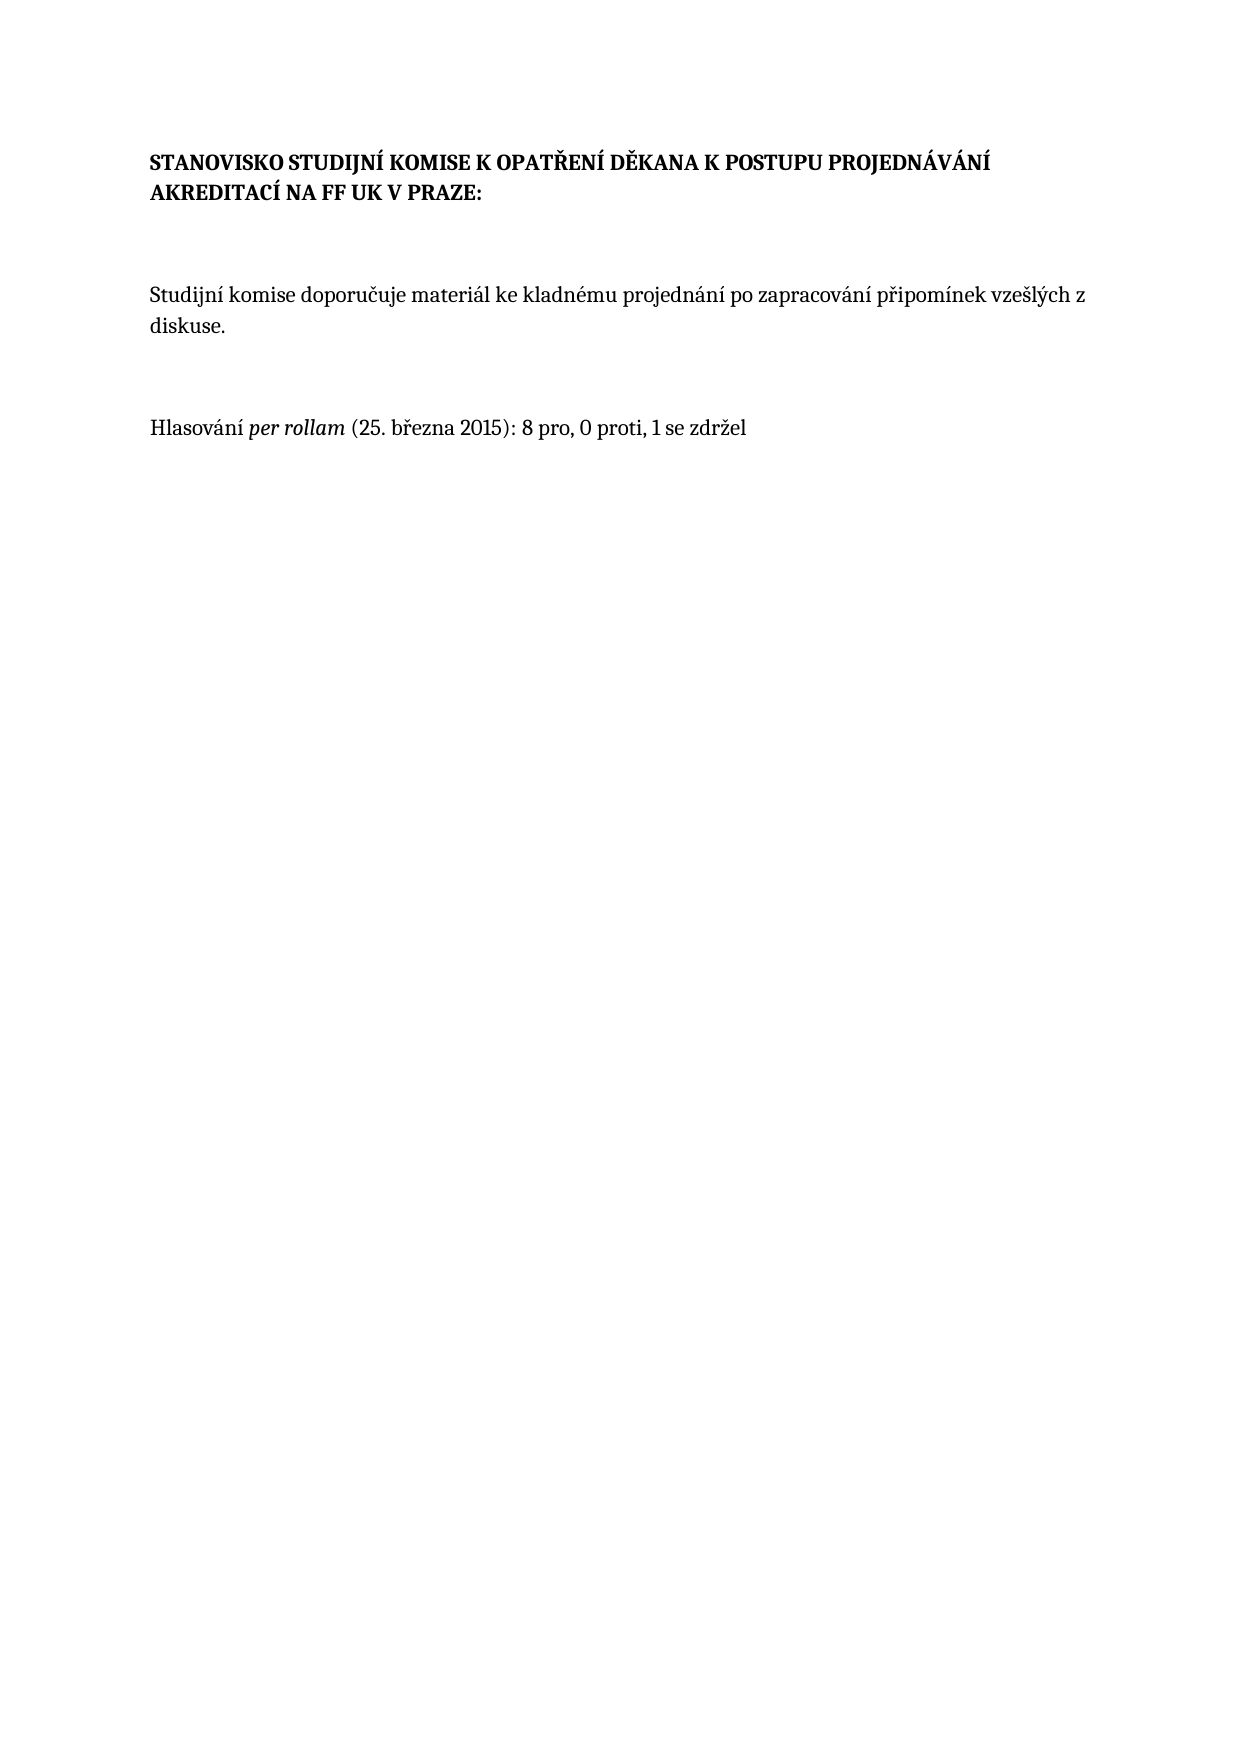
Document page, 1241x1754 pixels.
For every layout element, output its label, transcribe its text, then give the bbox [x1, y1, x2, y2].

text STANOVISKO STUDIJNÍ KOMISE K OPATŘENÍ DĚKANA K POSTUPU PROJEDNÁVÁNÍ AKREDITACÍ NA FF UK V PRAZE: [150, 150, 1090, 207]
text Studijní komise doporučuje materiál ke kladnému projednání po zapracování připomínek vzešlých z diskuse. [150, 282, 1090, 339]
text Hlasování per rollam (25. března 2015): 8 pro, 0 proti, 1 se zdržel [150, 414, 1090, 441]
